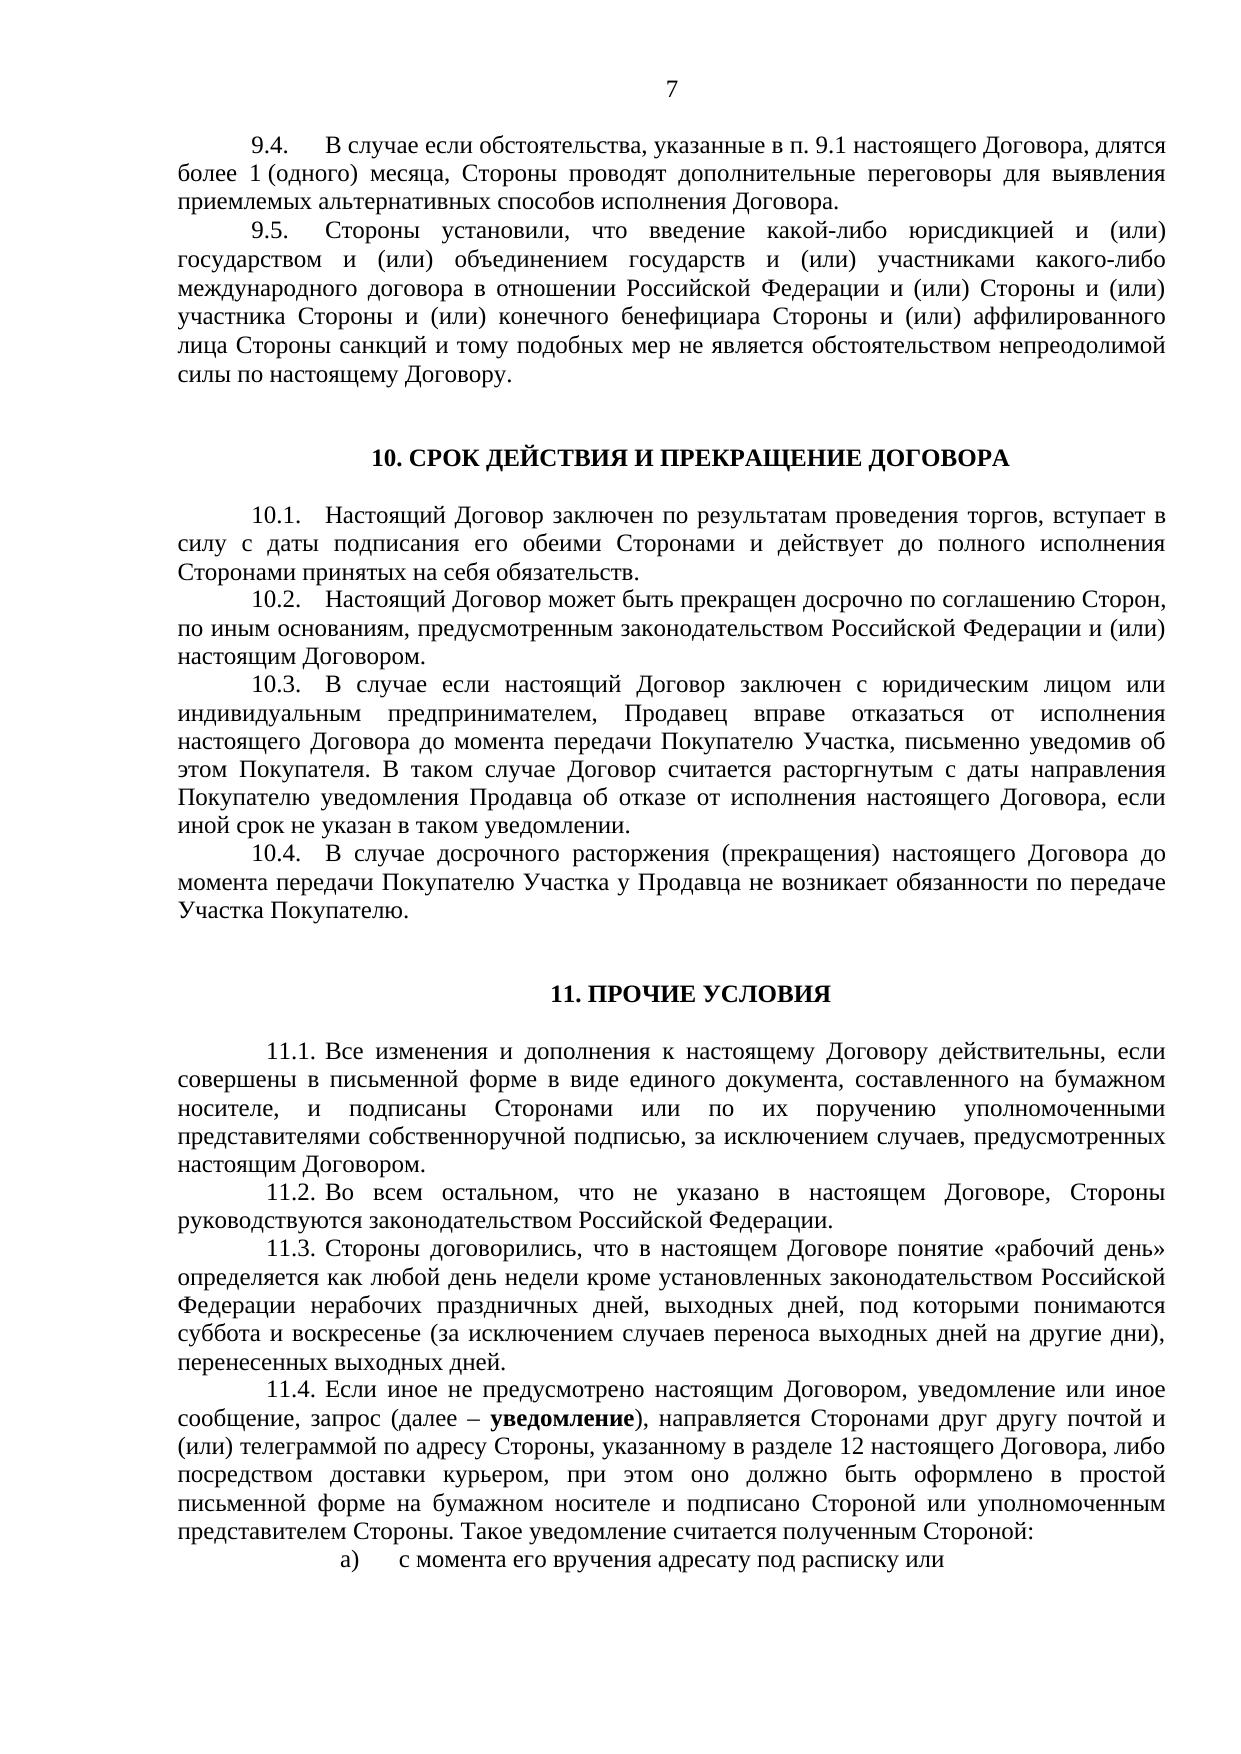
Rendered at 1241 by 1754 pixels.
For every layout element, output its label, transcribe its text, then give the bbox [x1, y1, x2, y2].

list а) с момента его вручения адресату под расписку или [177, 1545, 1167, 1573]
text 11.1. Все изменения и дополнения к настоящему Договору действительны, если совершены в письменной форме в виде единого документа, составленного на бумажном носителе, и подписаны Сторонами или по их поручению уполномоченными представителями собственноручной подписью, за исключением случаев, предусмотренных настоящим Договором. [177, 1037, 1167, 1178]
text 10.4. В случае досрочного расторжения (прекращения) настоящего Договора до момента передачи Покупателю Участка у Продавца не возникает обязанности по передаче Участка Покупателю. [177, 839, 1167, 924]
text 11.2. Во всем остальном, что не указано в настоящем Договоре, Стороны руководствуются законодательством Российской Федерации. [177, 1178, 1167, 1234]
text 11.4. Если иное не предусмотрено настоящим Договором, уведомление или иное сообщение, запрос (далее – уведомление), направляется Сторонами друг другу почтой и (или) телеграммой по адресу Стороны, указанному в разделе 12 настоящего Договора, либо посредством доставки курьером, при этом оно должно быть оформлено в простой письменной форме на бумажном носителе и подписано Стороной или уполномоченным представителем Стороны. Такое уведомление считается полученным Стороной: [177, 1375, 1167, 1545]
text 9.4. В случае если обстоятельства, указанные в п. 9.1 настоящего Договора, длятся более 1 (одного) месяца, Стороны проводят дополнительные переговоры для выявления приемлемых альтернативных способов исполнения Договора. [177, 131, 1167, 215]
list СРОК ДЕЙСТВИЯ И ПРЕКРАЩЕНИЕ ДОГОВОРА [215, 444, 1167, 472]
list ПРОЧИЕ УСЛОВИЯ [215, 980, 1167, 1008]
text 10.3. В случае если настоящий Договор заключен с юридическим лицом или индивидуальным предпринимателем, Продавец вправе отказаться от исполнения настоящего Договора до момента передачи Покупателю Участка, письменно уведомив об этом Покупателя. В таком случае Договор считается расторгнутым с даты направления Покупателю уведомления Продавца об отказе от исполнения настоящего Договора, если иной срок не указан в таком уведомлении. [177, 670, 1167, 839]
text 9.5. Стороны установили, что введение какой-либо юрисдикцией и (или) государством и (или) объединением государств и (или) участниками какого-либо международного договора в отношении Российской Федерации и (или) Стороны и (или) участника Стороны и (или) конечного бенефициара Стороны и (или) аффилированного лица Стороны санкций и тому подобных мер не является обстоятельством непреодолимой силы по настоящему Договору. [177, 215, 1167, 388]
text 10.2. Настоящий Договор может быть прекращен досрочно по соглашению Сторон, по иным основаниям, предусмотренным законодательством Российской Федерации и (или) настоящим Договором. [177, 585, 1167, 670]
text 11.3. Стороны договорились, что в настоящем Договоре понятие «рабочий день» определяется как любой день недели кроме установленных законодательством Российской Федерации нерабочих праздничных дней, выходных дней, под которыми понимаются суббота и воскресенье (за исключением случаев переноса выходных дней на другие дни), перенесенных выходных дней. [177, 1234, 1167, 1375]
text 10.1. Настоящий Договор заключен по результатам проведения торгов, вступает в силу с даты подписания его обеими Сторонами и действует до полного исполнения Сторонами принятых на себя обязательств. [177, 501, 1167, 585]
